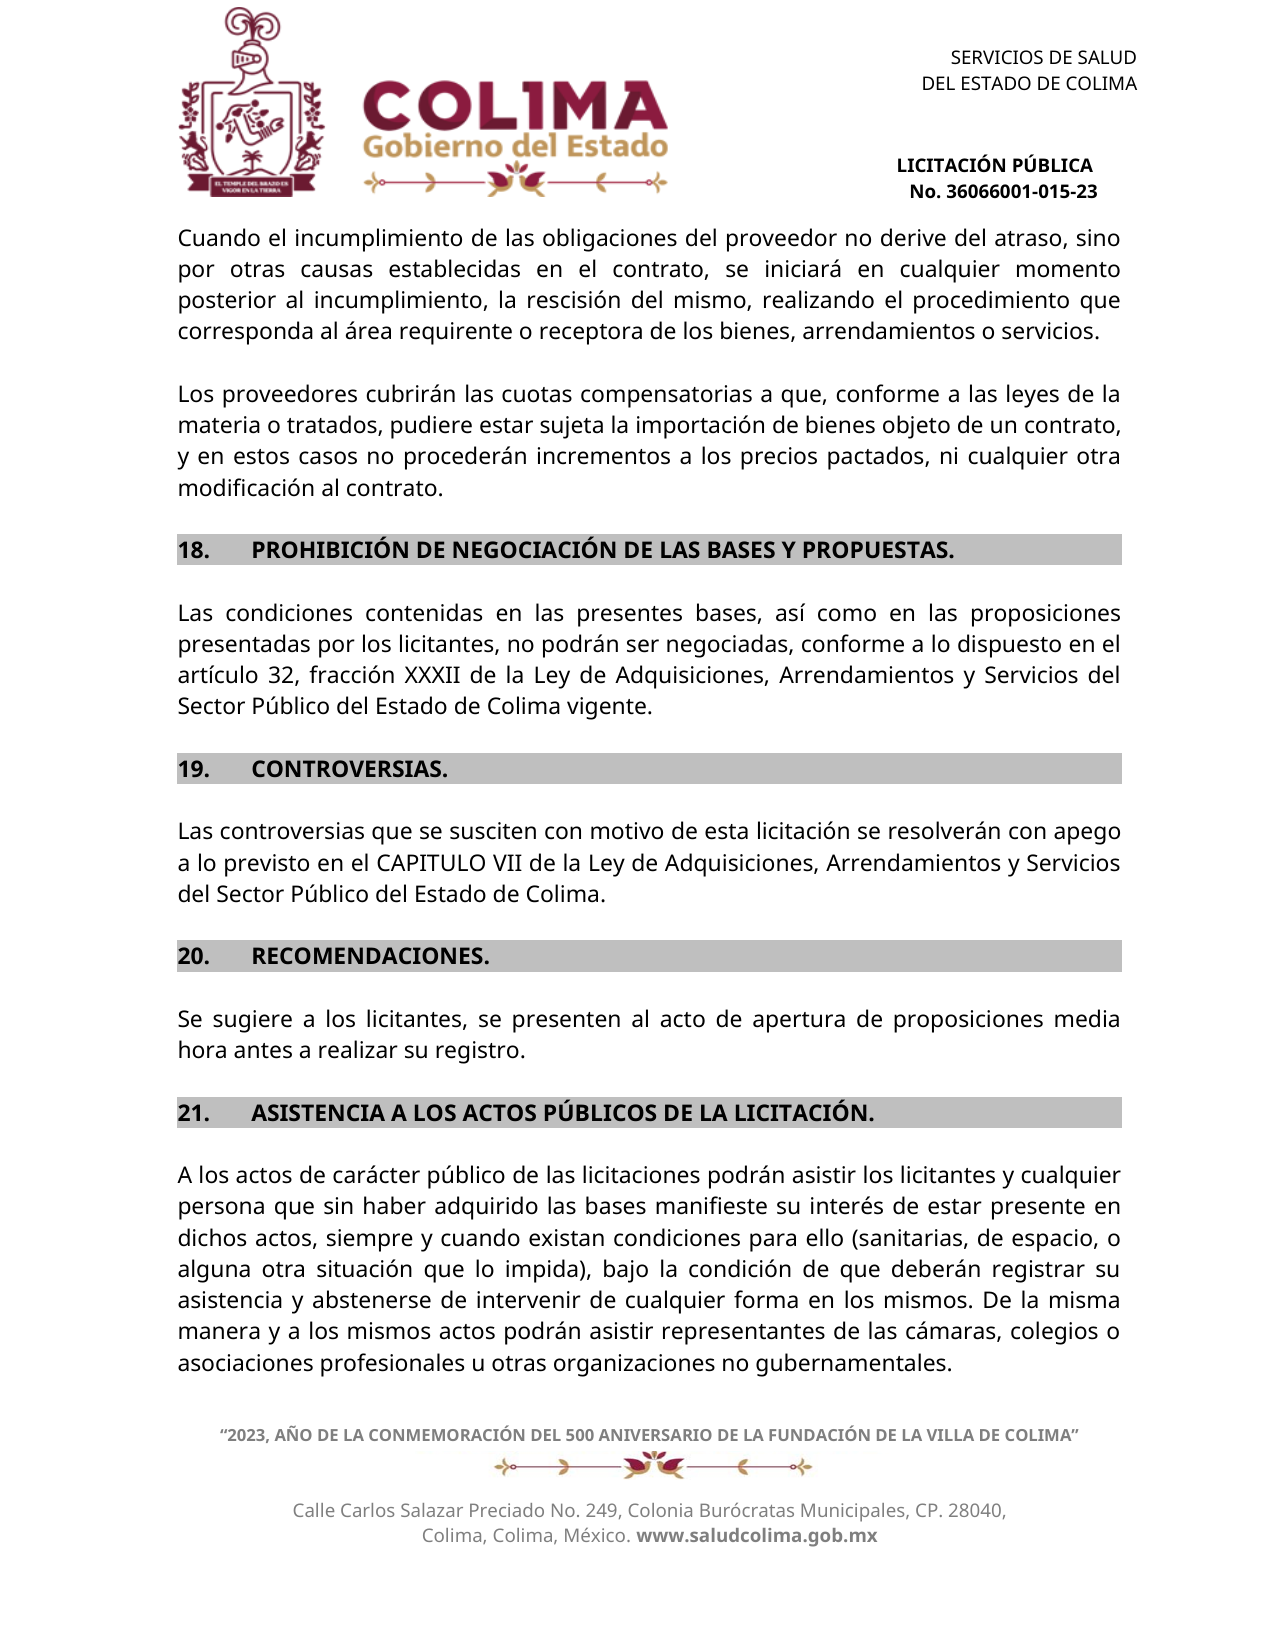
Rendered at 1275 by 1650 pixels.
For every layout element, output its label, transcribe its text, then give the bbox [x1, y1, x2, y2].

text Las controversias que se susciten con motivo de esta licitación se resolverán con apego a lo previsto en el CAPITULO VII de la Ley de Adquisiciones, Arrendamientos y Servicios del Sector Público del Estado de Colima. [177, 815, 1122, 909]
text 19. CONTROVERSIAS. [177, 753, 1122, 784]
text A los actos de carácter público de las licitaciones podrán asistir los licitantes y cualquier persona que sin haber adquirido las bases manifieste su interés de estar presente en dichos actos, siempre y cuando existan condiciones para ello (sanitarias, de espacio, o alguna otra situación que lo impida), bajo la condición de que deberán registrar su asistencia y abstenerse de intervenir de cualquier forma en los mismos. De la misma manera y a los mismos actos podrán asistir representantes de las cámaras, colegios o asociaciones profesionales u otras organizaciones no gubernamentales. [177, 1159, 1122, 1378]
text Los proveedores cubrirán las cuotas compensatorias a que, conforme a las leyes de la materia o tratados, pudiere estar sujeta la importación de bienes objeto de un contrato, y en estos casos no procederán incrementos a los precios pactados, ni cualquier otra modificación al contrato. [177, 378, 1122, 503]
picture [414, 1451, 893, 1480]
text Las condiciones contenidas en las presentes bases, así como en las proposiciones presentadas por los licitantes, no podrán ser negociadas, conforme a lo dispuesto en el artículo 32, fracción XXXII de la Ley de Adquisiciones, Arrendamientos y Servicios del Sector Público del Estado de Colima vigente. [177, 597, 1122, 722]
text 18. PROHIBICIÓN DE NEGOCIACIÓN DE LAS BASES Y PROPUESTAS. [177, 534, 1122, 565]
text 21. ASISTENCIA A LOS ACTOS PÚBLICOS DE LA LICITACIÓN. [177, 1097, 1122, 1128]
text Se sugiere a los licitantes, se presenten al acto de apertura de proposiciones media hora antes a realizar su registro. [177, 1003, 1122, 1065]
text Cuando el incumplimiento de las obligaciones del proveedor no derive del atraso, sino por otras causas establecidas en el contrato, se iniciará en cualquier momento posterior al incumplimiento, la rescisión del mismo, realizando el procedimiento que corresponda al área requirente o receptora de los bienes, arrendamientos o servicios. [177, 222, 1122, 347]
text 20. RECOMENDACIONES. [177, 940, 1122, 972]
picture [178, 7, 668, 197]
